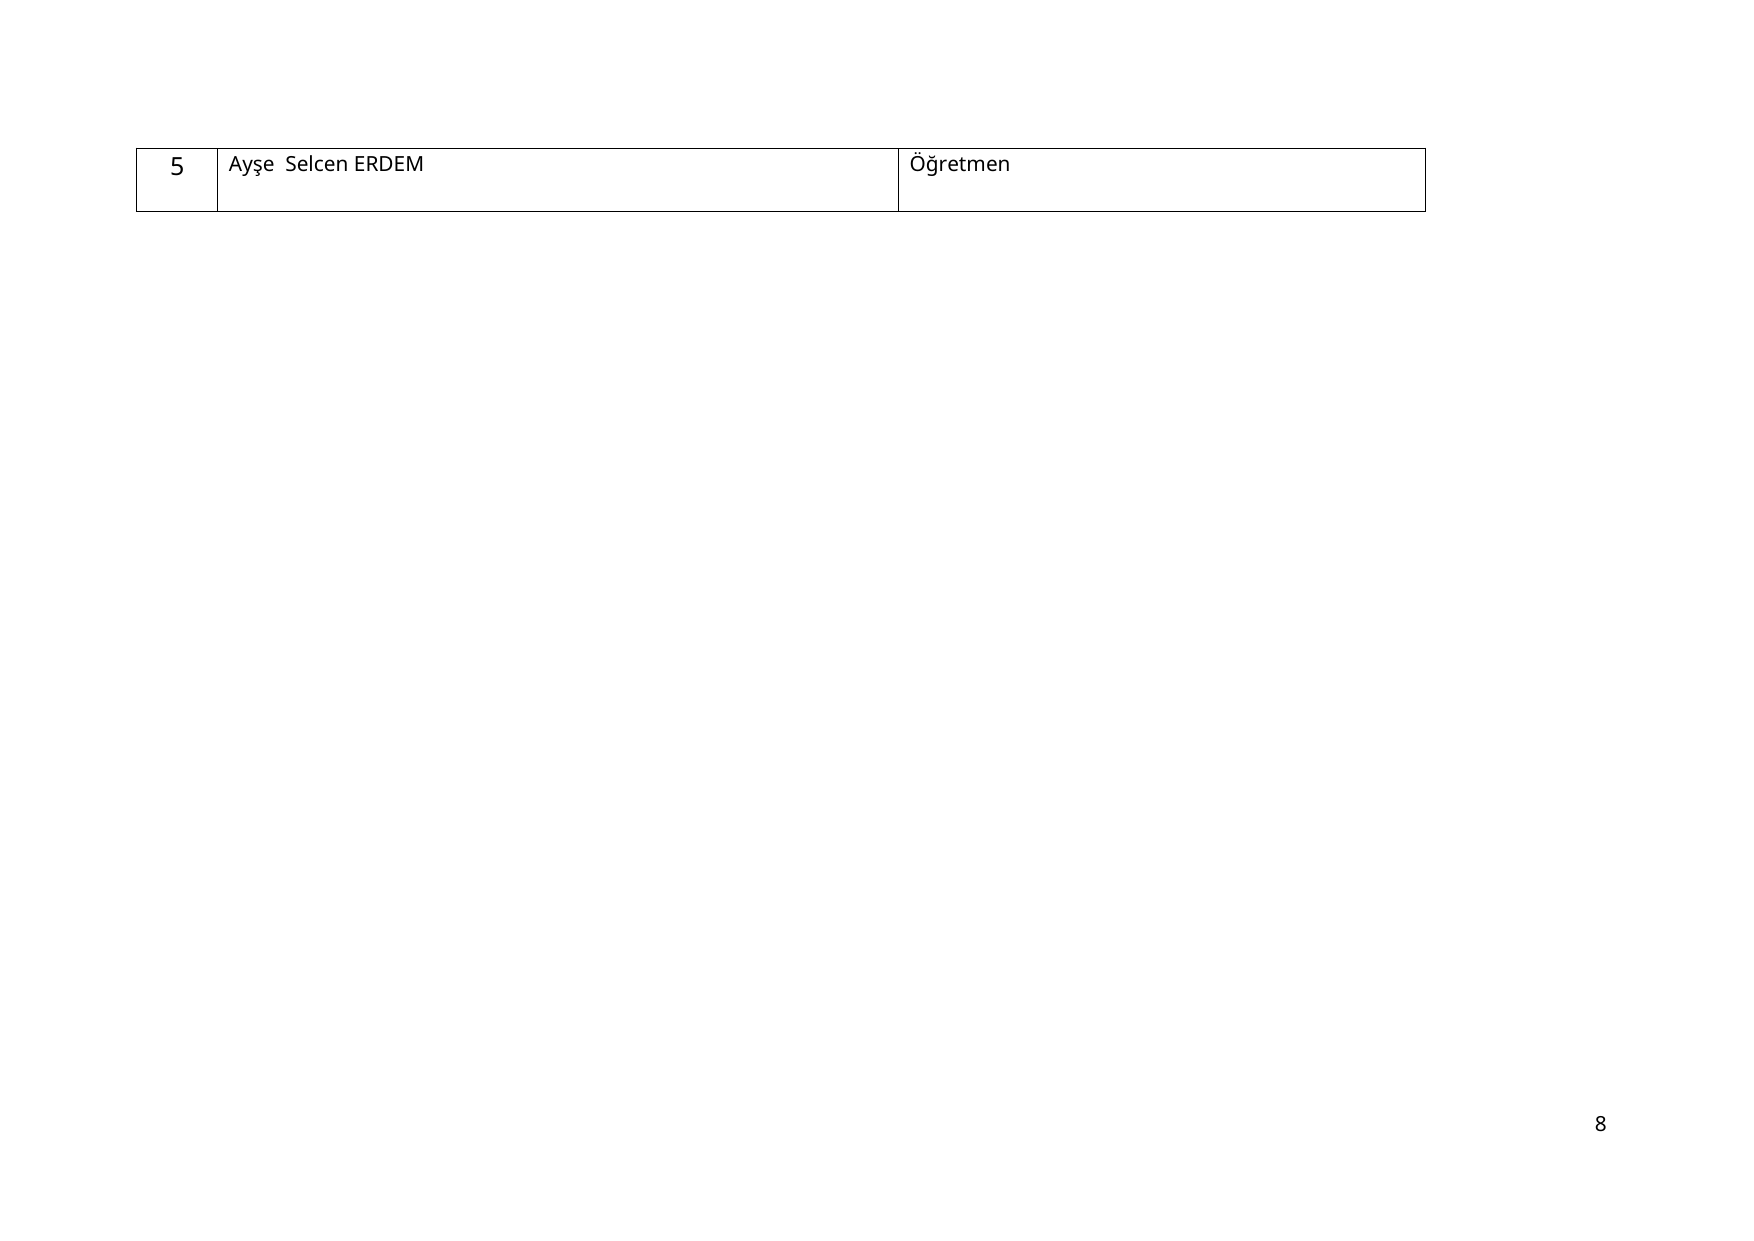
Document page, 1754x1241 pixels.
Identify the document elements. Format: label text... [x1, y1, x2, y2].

table_cell 5 [137, 149, 217, 211]
table_cell Ayşe Selcen ERDEM [218, 149, 898, 211]
table_cell Öğretmen [899, 149, 1425, 211]
